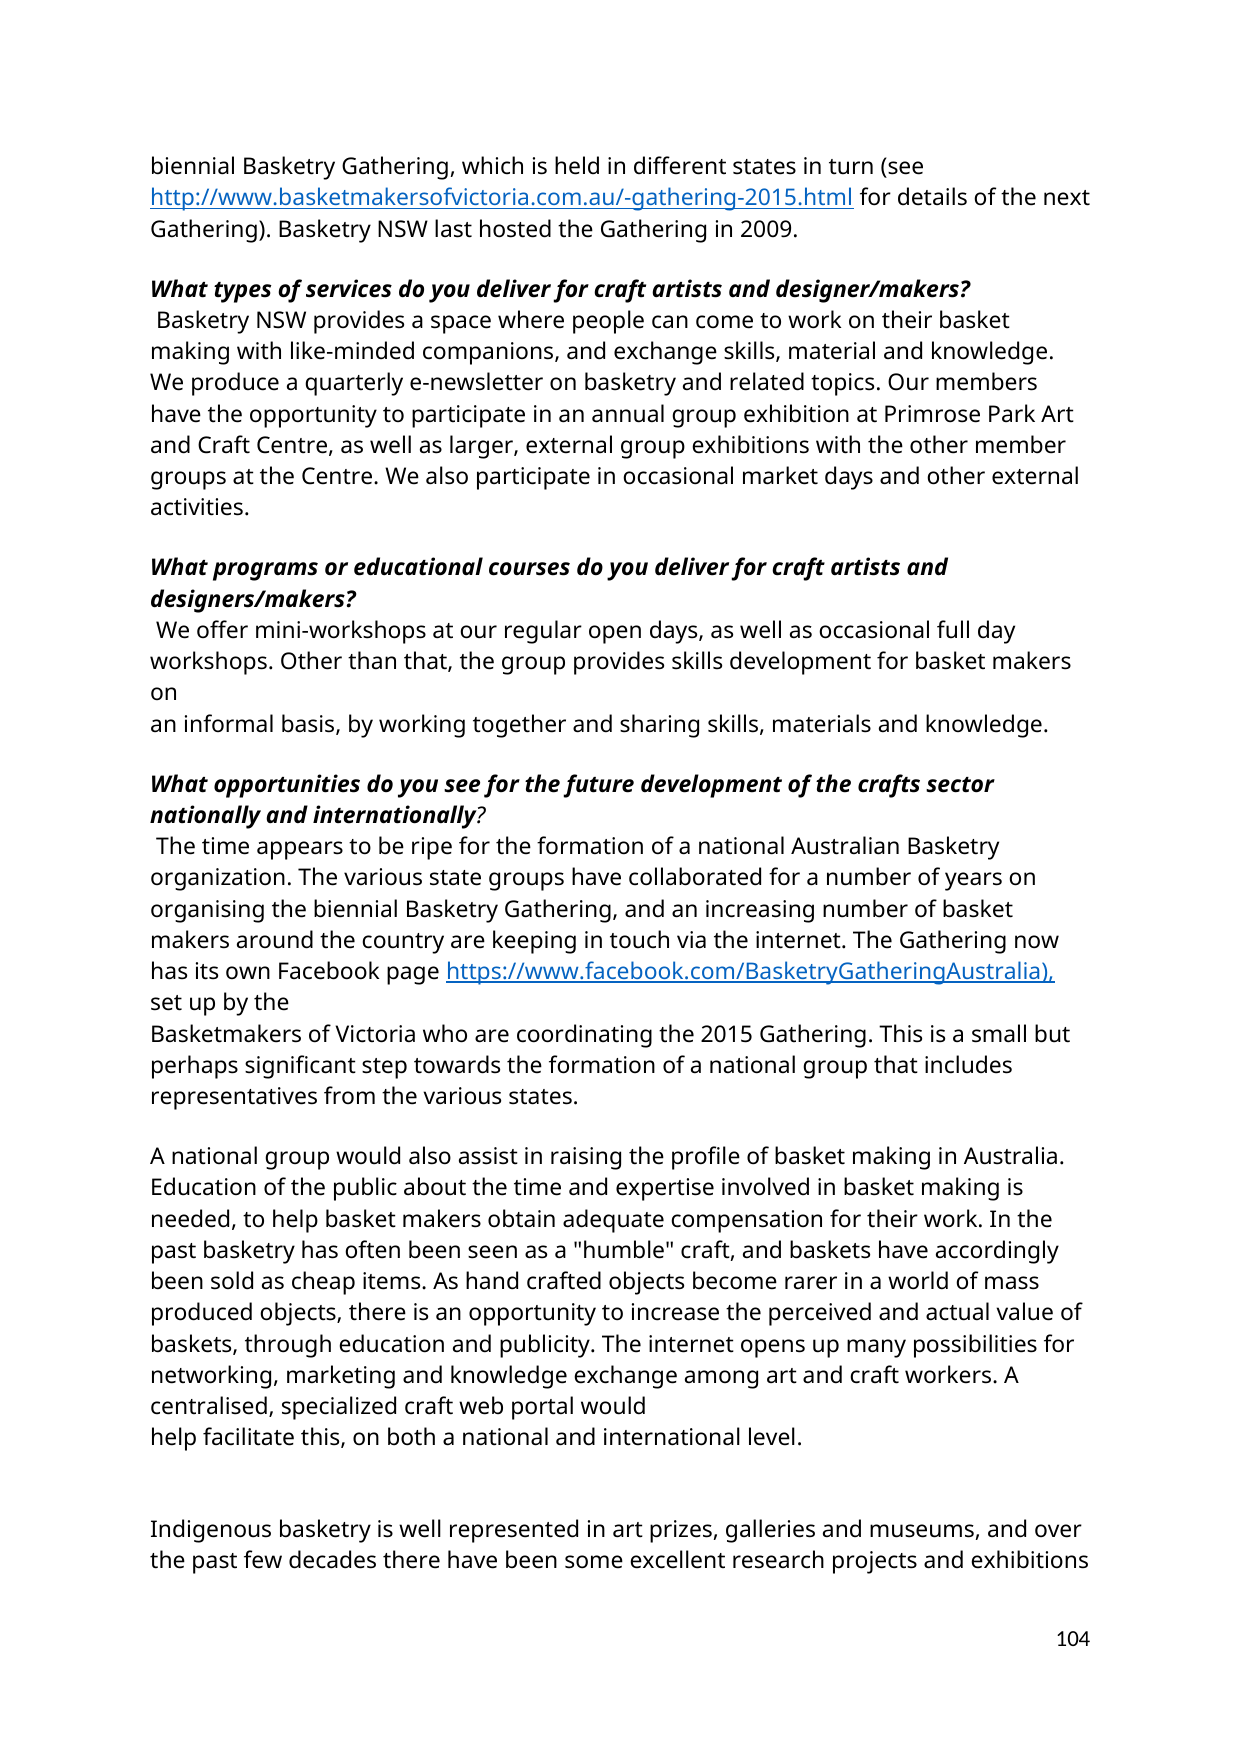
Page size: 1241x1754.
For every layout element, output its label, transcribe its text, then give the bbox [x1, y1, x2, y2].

text Basketmakers of Victoria who are coordinating the 2015 Gathering. This is a small but perhaps significant step towards the formation of a national group that includes representatives from the various states. [150, 1017, 1090, 1111]
text the past few decades there have been some excellent research projects and exhibitions [150, 1544, 1090, 1575]
text We offer mini-workshops at our regular open days, as well as occasional full day [150, 614, 1090, 645]
text A national group would also assist in raising the profile of basket making in Australia. Education of the public about the time and expertise involved in basket making is needed, to help basket makers obtain adequate compensation for their work. In the past basketry has often been seen as a "humble" craft, and baskets have accordingly been sold as cheap items. As hand crafted objects become rarer in a world of mass produced objects, there is an opportunity to increase the perceived and actual value of baskets, through education and publicity. The internet opens up many possibilities for networking, marketing and knowledge exchange among art and craft workers. A centralised, specialized craft web portal would [150, 1140, 1090, 1421]
text Indigenous basketry is well represented in art prizes, galleries and museums, and over [150, 1512, 1090, 1544]
text workshops. Other than that, the group provides skills development for basket makers on [150, 645, 1090, 707]
text designers/makers? [150, 582, 1090, 614]
text The time appears to be ripe for the formation of a national Australian Basketry organization. The various state groups have collaborated for a number of years on organising the biennial Basketry Gathering, and an increasing number of basket makers around the country are keeping in touch via the internet. The Gathering now has its own Facebook page https://www.facebook.com/BasketryGatheringAustralia), set up by the [150, 830, 1090, 1017]
text Basketry NSW provides a space where people can come to work on their basket making with like-minded companions, and exchange skills, material and knowledge. We produce a quarterly e-newsletter on basketry and related topics. Our members have the opportunity to participate in an annual group exhibition at Primrose Park Art and Craft Centre, as well as larger, external group exhibitions with the other member groups at the Centre. We also participate in occasional market days and other external activities. [150, 304, 1090, 522]
text an informal basis, by working together and sharing skills, materials and knowledge. [150, 707, 1090, 739]
text What programs or educational courses do you deliver for craft artists and [150, 551, 1090, 582]
text biennial Basketry Gathering, which is held in different states in turn (see http://www.basketmakersofvictoria.com.au/-gathering-2015.html for details of the next [150, 150, 1090, 212]
text What opportunities do you see for the future development of the crafts sector nationally and internationally? [150, 767, 1090, 830]
text help facilitate this, on both a national and international level. [150, 1421, 1090, 1452]
text Gathering). Basketry NSW last hosted the Gathering in 2009. [150, 212, 1090, 244]
text What types of services do you deliver for craft artists and designer/makers? [150, 272, 1090, 304]
